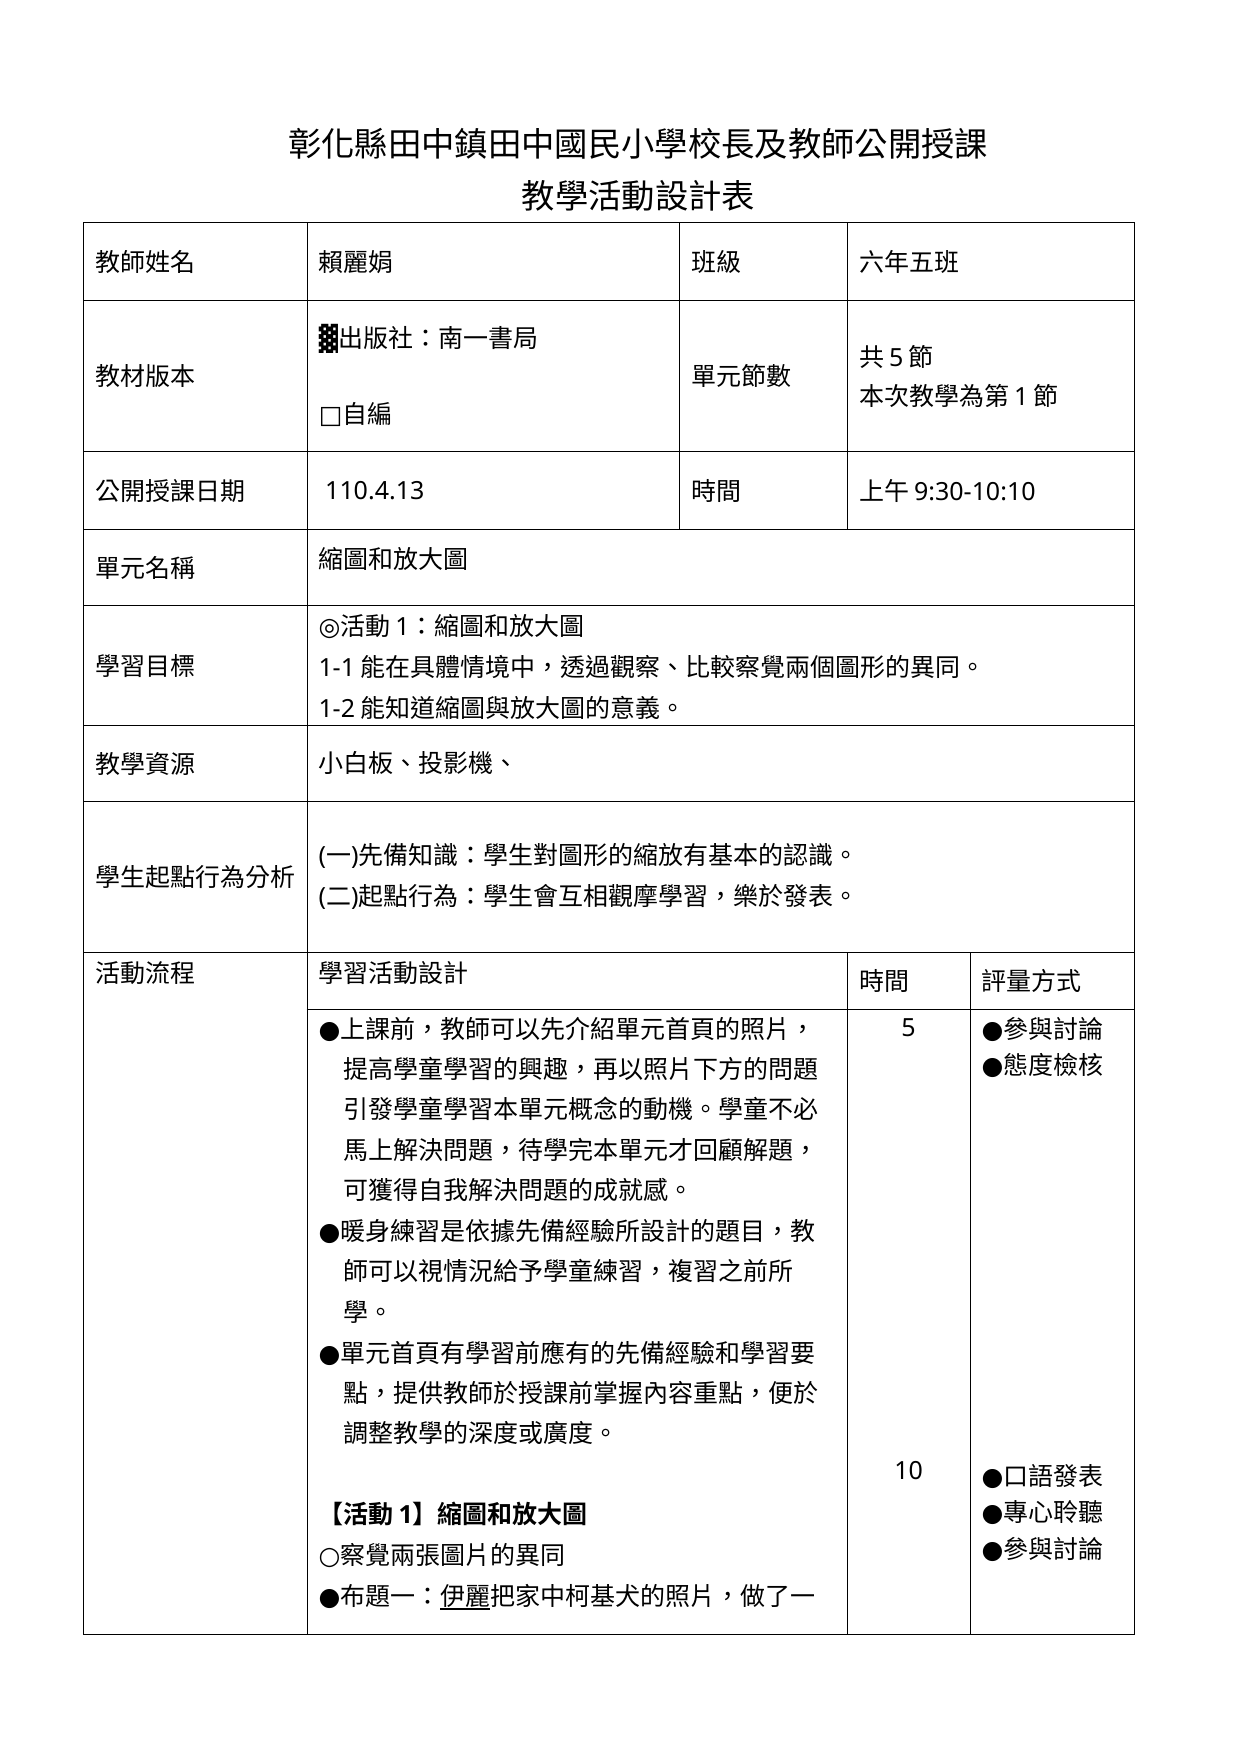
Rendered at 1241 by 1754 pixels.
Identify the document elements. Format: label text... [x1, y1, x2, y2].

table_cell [971, 1010, 1134, 1633]
table_cell 學習目標 [84, 606, 307, 725]
table_header 教師姓名 [84, 223, 307, 300]
table_cell 小白板、投影機、 [308, 726, 1134, 801]
table_cell 單元名稱 [84, 530, 307, 605]
table_header 賴麗娟 [308, 223, 679, 300]
table_cell 共5節 本次教學為第1節 [848, 301, 1134, 451]
table_cell 學生起點行為分析 [84, 802, 307, 952]
table_cell 學習活動設計 [308, 953, 847, 1008]
table_cell 時間 [680, 452, 847, 529]
table_cell 教學資源 [84, 726, 307, 801]
table_cell 縮圖和放大圖 [308, 530, 1134, 605]
table_cell 110.4.13 [308, 452, 679, 529]
table_header 六年五班 [848, 223, 1134, 300]
table_cell 教材版本 [84, 301, 307, 451]
text 彰化縣田中鎮田中國民小學校長及教師公開授課 教學活動設計表 [153, 118, 1122, 218]
table_cell 評量方式 [971, 953, 1134, 1008]
table_header 班級 [680, 223, 847, 300]
table_cell 上午9:30-10:10 [848, 452, 1134, 529]
table_cell 時間 [848, 953, 970, 1008]
table_cell 活動流程 [84, 953, 307, 1633]
table_cell 單元節數 [680, 301, 847, 451]
table_cell 5 10 5 10 10 [848, 1010, 970, 1633]
table_cell 公開授課日期 [84, 452, 307, 529]
table_cell ▓出版社：南一書局 □自編 [308, 301, 679, 451]
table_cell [308, 1010, 847, 1633]
table_cell ◎活動1：縮圖和放大圖 1-1能在具體情境中，透過觀察、比較察覺兩個圖形的異同。 1-2能知道縮圖與放大圖的意義。 [308, 606, 1134, 725]
table_cell (一)先備知識：學生對圖形的縮放有基本的認識。 (二)起點行為：學生會互相觀摩學習，樂於發表。 [308, 802, 1134, 952]
